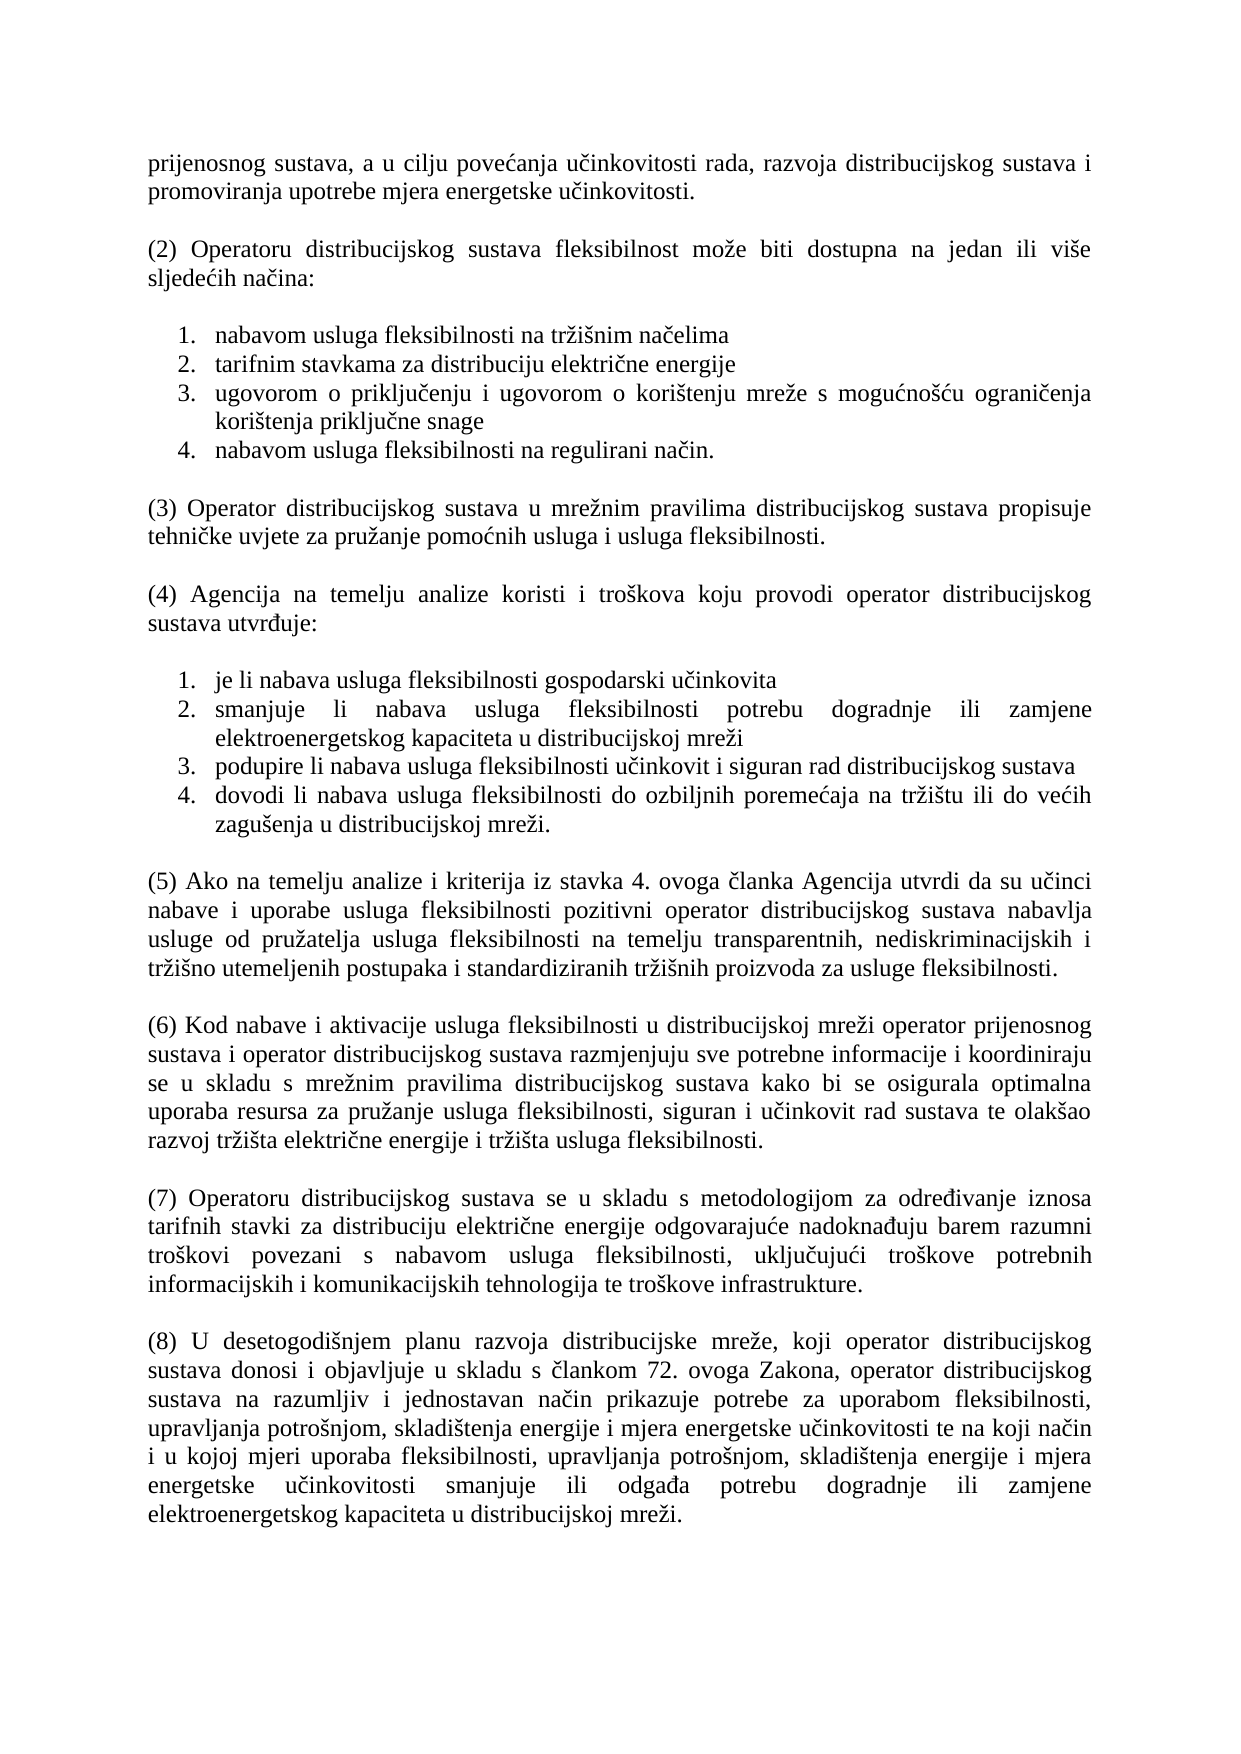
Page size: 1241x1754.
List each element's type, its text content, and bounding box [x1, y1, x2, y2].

list je li nabava usluga fleksibilnosti gospodarski učinkovita [177, 665, 1093, 694]
list (3) Operator distribucijskog sustava u mrežnim pravilima distribucijskog sustava propisuje tehničke uvjete za pružanje pomoćnih usluga i usluga fleksibilnosti. [148, 493, 1093, 550]
list (6) Kod nabave i aktivacije usluga fleksibilnosti u distribucijskoj mreži operator prijenosnog sustava i operator distribucijskog sustava razmjenjuju sve potrebne informacije i koordiniraju se u skladu s mrežnim pravilima distribucijskog sustava kako bi se osigurala optimalna uporaba resursa za pružanje usluga fleksibilnosti, siguran i učinkovit rad sustava te olakšao razvoj tržišta električne energije i tržišta usluga fleksibilnosti. [148, 1010, 1093, 1154]
list (7) Operatoru distribucijskog sustava se u skladu s metodologijom za određivanje iznosa tarifnih stavki za distribuciju električne energije odgovarajuće nadoknađuju barem razumni troškovi povezani s nabavom usluga fleksibilnosti, uključujući troškove potrebnih informacijskih i komunikacijskih tehnologija te troškove infrastrukture. [148, 1183, 1093, 1298]
list (5) Ako na temelju analize i kriterija iz stavka 4. ovoga članka Agencija utvrdi da su učinci nabave i uporabe usluga fleksibilnosti pozitivni operator distribucijskog sustava nabavlja usluge od pružatelja usluga fleksibilnosti na temelju transparentnih, nediskriminacijskih i tržišno utemeljenih postupaka i standardiziranih tržišnih proizvoda za usluge fleksibilnosti. [148, 866, 1093, 981]
list nabavom usluga fleksibilnosti na regulirani način. [177, 435, 1093, 464]
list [148, 148, 1093, 205]
list ugovorom o priključenju i ugovorom o korištenju mreže s mogućnošću ograničenja korištenja priključne snage [177, 378, 1093, 435]
list podupire li nabava usluga fleksibilnosti učinkovit i siguran rad distribucijskog sustava [177, 751, 1093, 780]
list (4) Agencija na temelju analize koristi i troškova koju provodi operator distribucijskog sustava utvrđuje: [148, 579, 1093, 636]
list (2) Operatoru distribucijskog sustava fleksibilnost može biti dostupna na jedan ili više sljedećih načina: [148, 234, 1093, 291]
list smanjuje li nabava usluga fleksibilnosti potrebu dogradnje ili zamjene elektroenergetskog kapaciteta u distribucijskoj mreži [177, 694, 1093, 751]
list dovodi li nabava usluga fleksibilnosti do ozbiljnih poremećaja na tržištu ili do većih zagušenja u distribucijskoj mreži. [177, 780, 1093, 838]
list nabavom usluga fleksibilnosti na tržišnim načelima [177, 320, 1093, 349]
list tarifnim stavkama za distribuciju električne energije [177, 349, 1093, 378]
list (8) U desetogodišnjem planu razvoja distribucijske mreže, koji operator distribucijskog sustava donosi i objavljuje u skladu s člankom 72. ovoga Zakona, operator distribucijskog sustava na razumljiv i jednostavan način prikazuje potrebe za uporabom fleksibilnosti, upravljanja potrošnjom, skladištenja energije i mjera energetske učinkovitosti te na koji način i u kojoj mjeri uporaba fleksibilnosti, upravljanja potrošnjom, skladištenja energije i mjera energetske učinkovitosti smanjuje ili odgađa potrebu dogradnje ili zamjene elektroenergetskog kapaciteta u distribucijskoj mreži. [148, 1326, 1093, 1528]
